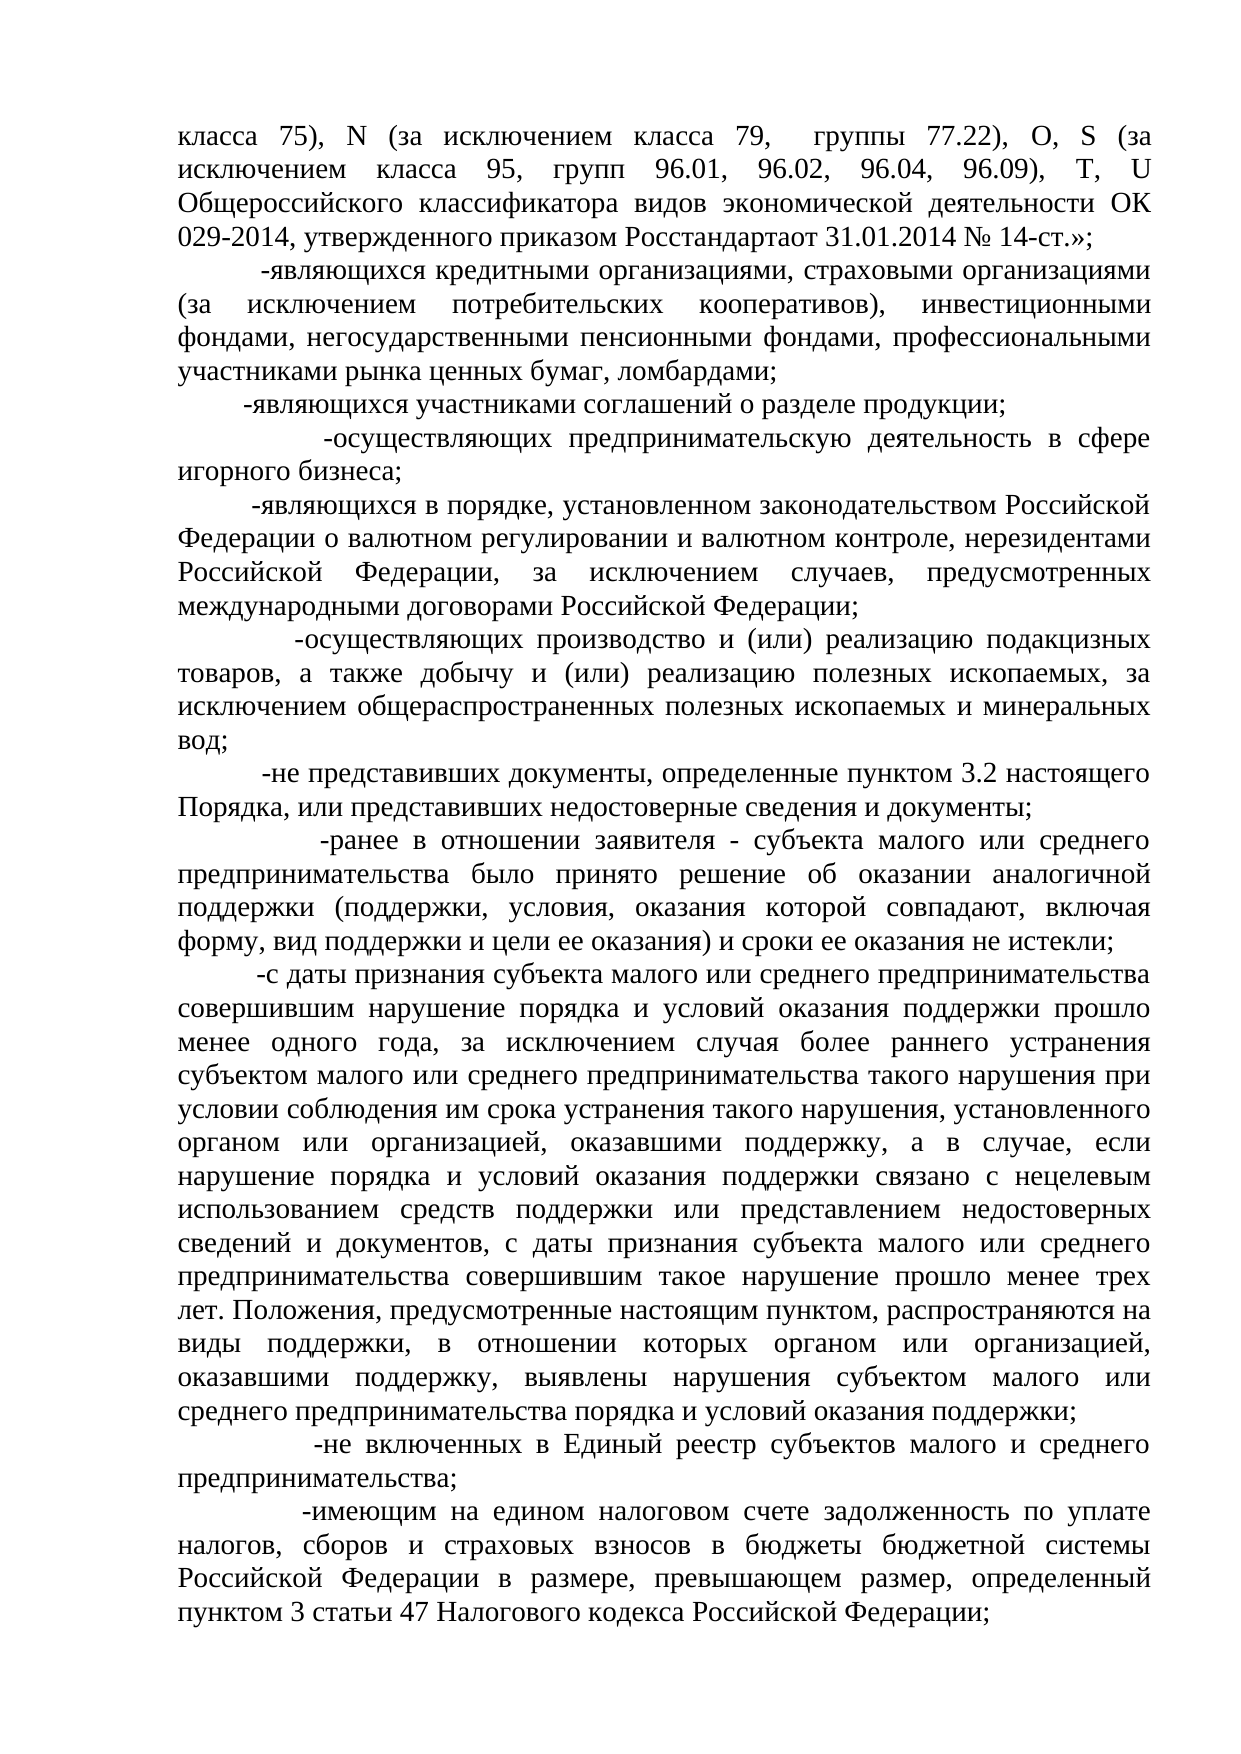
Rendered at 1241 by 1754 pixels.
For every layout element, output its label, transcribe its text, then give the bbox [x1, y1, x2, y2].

text -ранее в отношении заявителя - субъекта малого или среднего предпринимательства было принято решение об оказании аналогичной поддержки (поддержки, условия, оказания которой совпадают, включая форму, вид поддержки и цели ее оказания) и сроки ее оказания не истекли; [177, 822, 1152, 957]
text -не включенных в Единый реестр субъектов малого и среднего предпринимательства; [177, 1426, 1152, 1493]
text -являющихся участниками соглашений о разделе продукции; [177, 386, 1152, 420]
text -осуществляющих предпринимательскую деятельность в сфере игорного бизнеса; [177, 420, 1152, 487]
text -не представивших документы, определенные пунктом 3.2 настоящего Порядка, или представивших недостоверные сведения и документы; [177, 755, 1152, 822]
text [177, 118, 1152, 252]
text -с даты признания субъекта малого или среднего предпринимательства совершившим нарушение порядка и условий оказания поддержки прошло менее одного года, за исключением случая более раннего устранения субъектом малого или среднего предпринимательства такого нарушения при условии соблюдения им срока устранения такого нарушения, установленного органом или организацией, оказавшими поддержку, а в случае, если нарушение порядка и условий оказания поддержки связано с нецелевым использованием средств поддержки или представлением недостоверных сведений и документов, с даты признания субъекта малого или среднего предпринимательства совершившим такое нарушение прошло менее трех лет. Положения, предусмотренные настоящим пунктом, распространяются на виды поддержки, в отношении которых органом или организацией, оказавшими поддержку, выявлены нарушения субъектом малого или среднего предпринимательства порядка и условий оказания поддержки; [177, 957, 1152, 1426]
text -являющихся кредитными организациями, страховыми организациями (за исключением потребительских кооперативов), инвестиционными фондами, негосударственными пенсионными фондами, профессиональными участниками рынка ценных бумаг, ломбардами; [177, 252, 1152, 386]
text -являющихся в порядке, установленном законодательством Российской Федерации о валютном регулировании и валютном контроле, нерезидентами Российской Федерации, за исключением случаев, предусмотренных международными договорами Российской Федерации; [177, 487, 1152, 621]
text -осуществляющих производство и (или) реализацию подакцизных товаров, а также добычу и (или) реализацию полезных ископаемых, за исключением общераспространенных полезных ископаемых и минеральных вод; [177, 621, 1152, 755]
text -имеющим на едином налоговом счете задолженность по уплате налогов, сборов и страховых взносов в бюджеты бюджетной системы Российской Федерации в размере, превышающем размер, определенный пунктом 3 статьи 47 Налогового кодекса Российской Федерации; [177, 1493, 1152, 1627]
